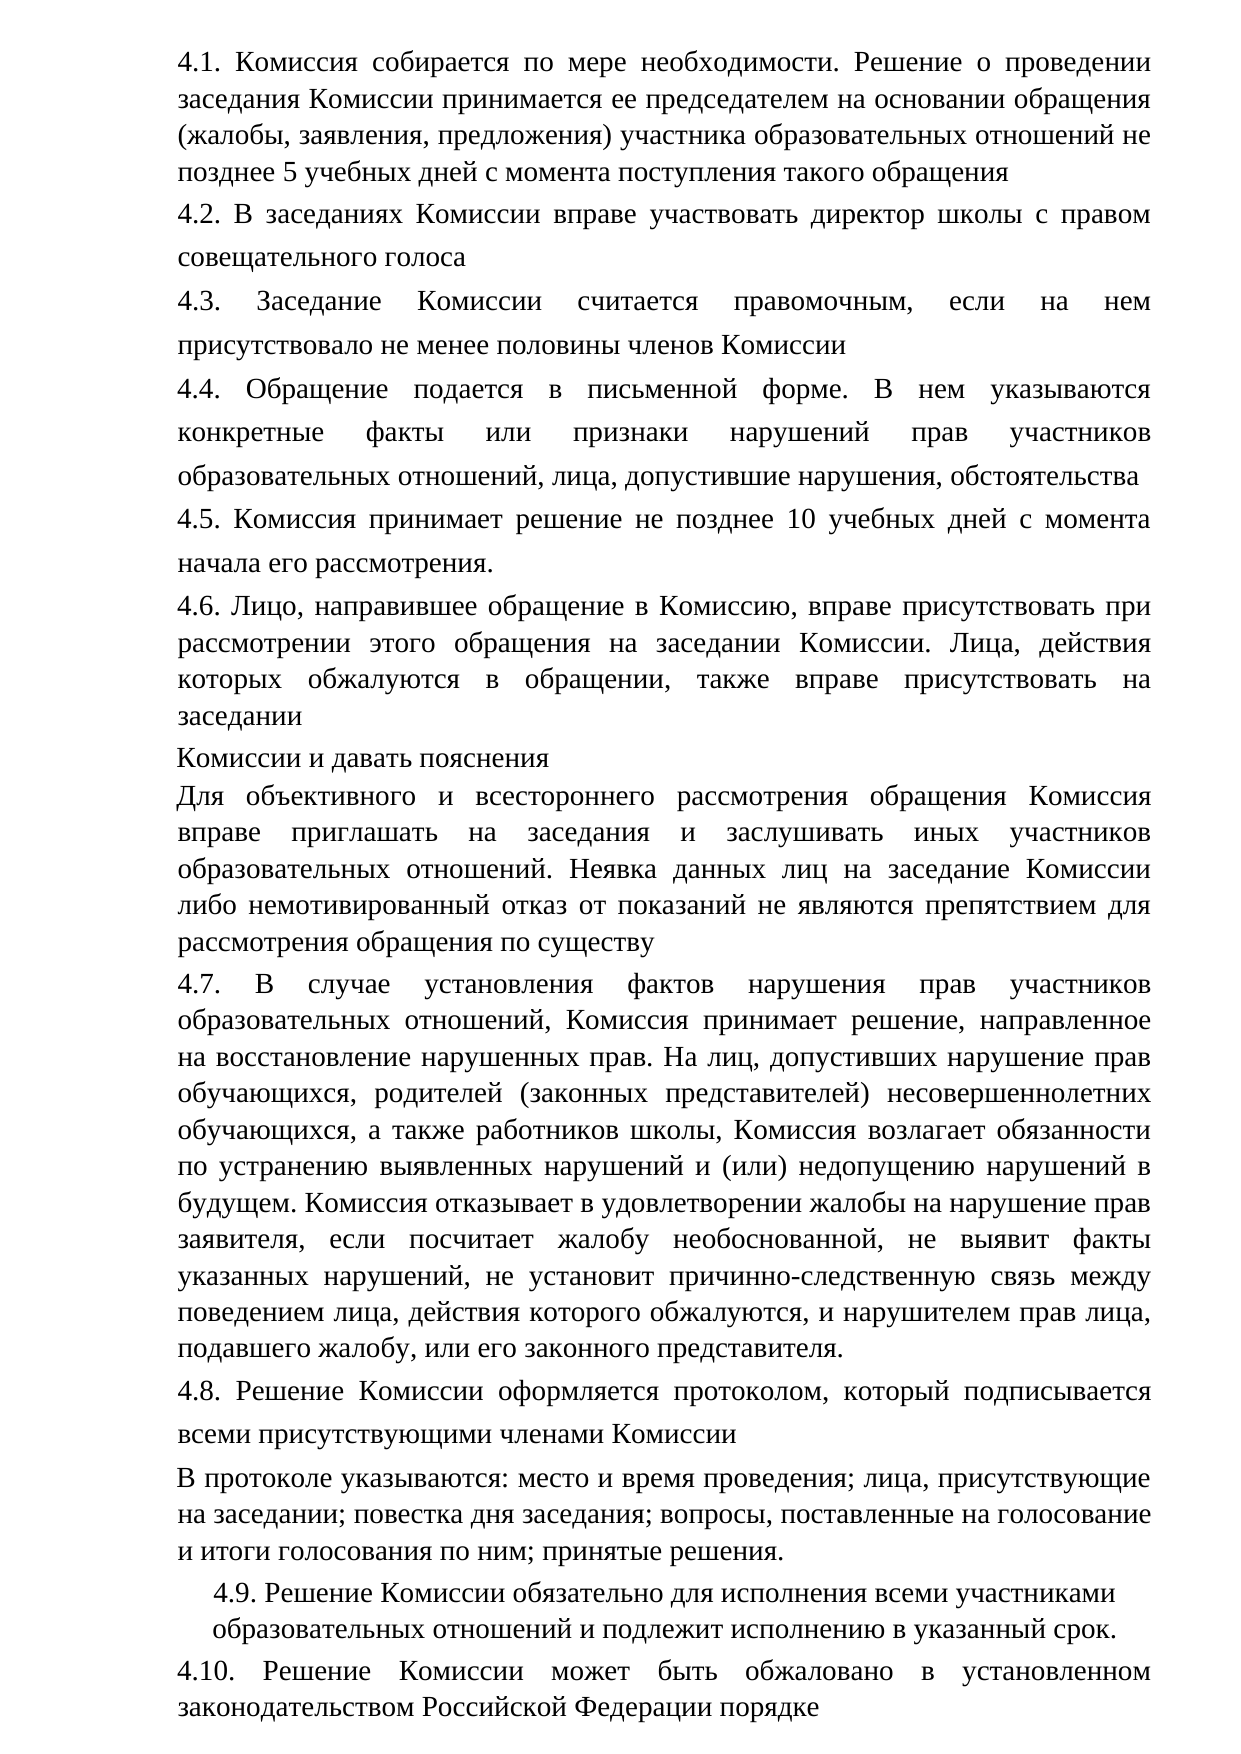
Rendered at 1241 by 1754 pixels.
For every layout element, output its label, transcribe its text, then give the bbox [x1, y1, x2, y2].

text 4.8. Решение Комиссии оформляется протоколом, который подписывается всеми присутствующими членами Комиссии [177, 1373, 1152, 1450]
text 4.1. Комиссия собирается по мере необходимости. Решение о проведении заседания Комиссии принимается ее председателем на основании обращения (жалобы, заявления, предложения) участника образовательных отношений не позднее 5 учебных дней с момента поступления такого обращения [177, 44, 1152, 187]
text 4.3. Заседание Комиссии считается правомочным, если на нем присутствовало не менее половины членов Комиссии [177, 283, 1152, 360]
text Для объективного и всестороннего рассмотрения обращения Комиссия вправе приглашать на заседания и заслушивать иных участников образовательных отношений. Неявка данных лиц на заседание Комиссии либо немотивированный отказ от показаний не являются препятствием для рассмотрения обращения по существу [176, 778, 1152, 957]
text 4.2. В заседаниях Комиссии вправе участвовать директор школы с правом совещательного голоса [177, 196, 1152, 273]
text 4.6. Лицо, направившее обращение в Комиссию, вправе присутствовать при рассмотрении этого обращения на заседании Комиссии. Лица, действия которых обжалуются в обращении, также вправе присутствовать на заседании [177, 588, 1152, 731]
text 4.5. Комиссия принимает решение не позднее 10 учебных дней с момента начала его рассмотрения. [177, 501, 1152, 578]
text 4.4. Обращение подается в письменной форме. В нем указываются конкретные факты или признаки нарушений прав участников образовательных отношений, лица, допустившие нарушения, обстоятельства [177, 371, 1152, 491]
text 4.10. Решение Комиссии может быть обжаловано в установленном законодательством Российской Федерации порядке [177, 1653, 1152, 1723]
text 4.7. В случае установления фактов нарушения прав участников образовательных отношений, Комиссия принимает решение, направленное на восстановление нарушенных прав. На лиц, допустивших нарушение прав обучающихся, родителей (законных представителей) несовершеннолетних обучающихся, а также работников школы, Комиссия возлагает обязанности по устранению выявленных нарушений и (или) недопущению нарушений в будущем. Комиссия отказывает в удовлетворении жалобы на нарушение прав заявителя, если посчитает жалобу необоснованной, не выявит факты указанных нарушений, не установит причинно-следственную связь между поведением лица, действия которого обжалуются, и нарушителем прав лица, подавшего жалобу, или его законного представителя. [177, 966, 1152, 1364]
text Комиссии и давать пояснения [176, 740, 1152, 774]
text В протоколе указываются: место и время проведения; лица, присутствующие на заседании; повестка дня заседания; вопросы, поставленные на голосование и итоги голосования по ним; принятые решения. [176, 1460, 1152, 1566]
text 4.9. Решение Комиссии обязательно для исполнения всеми участниками образовательных отношений и подлежит исполнению в указанный срок. [177, 1575, 1152, 1644]
